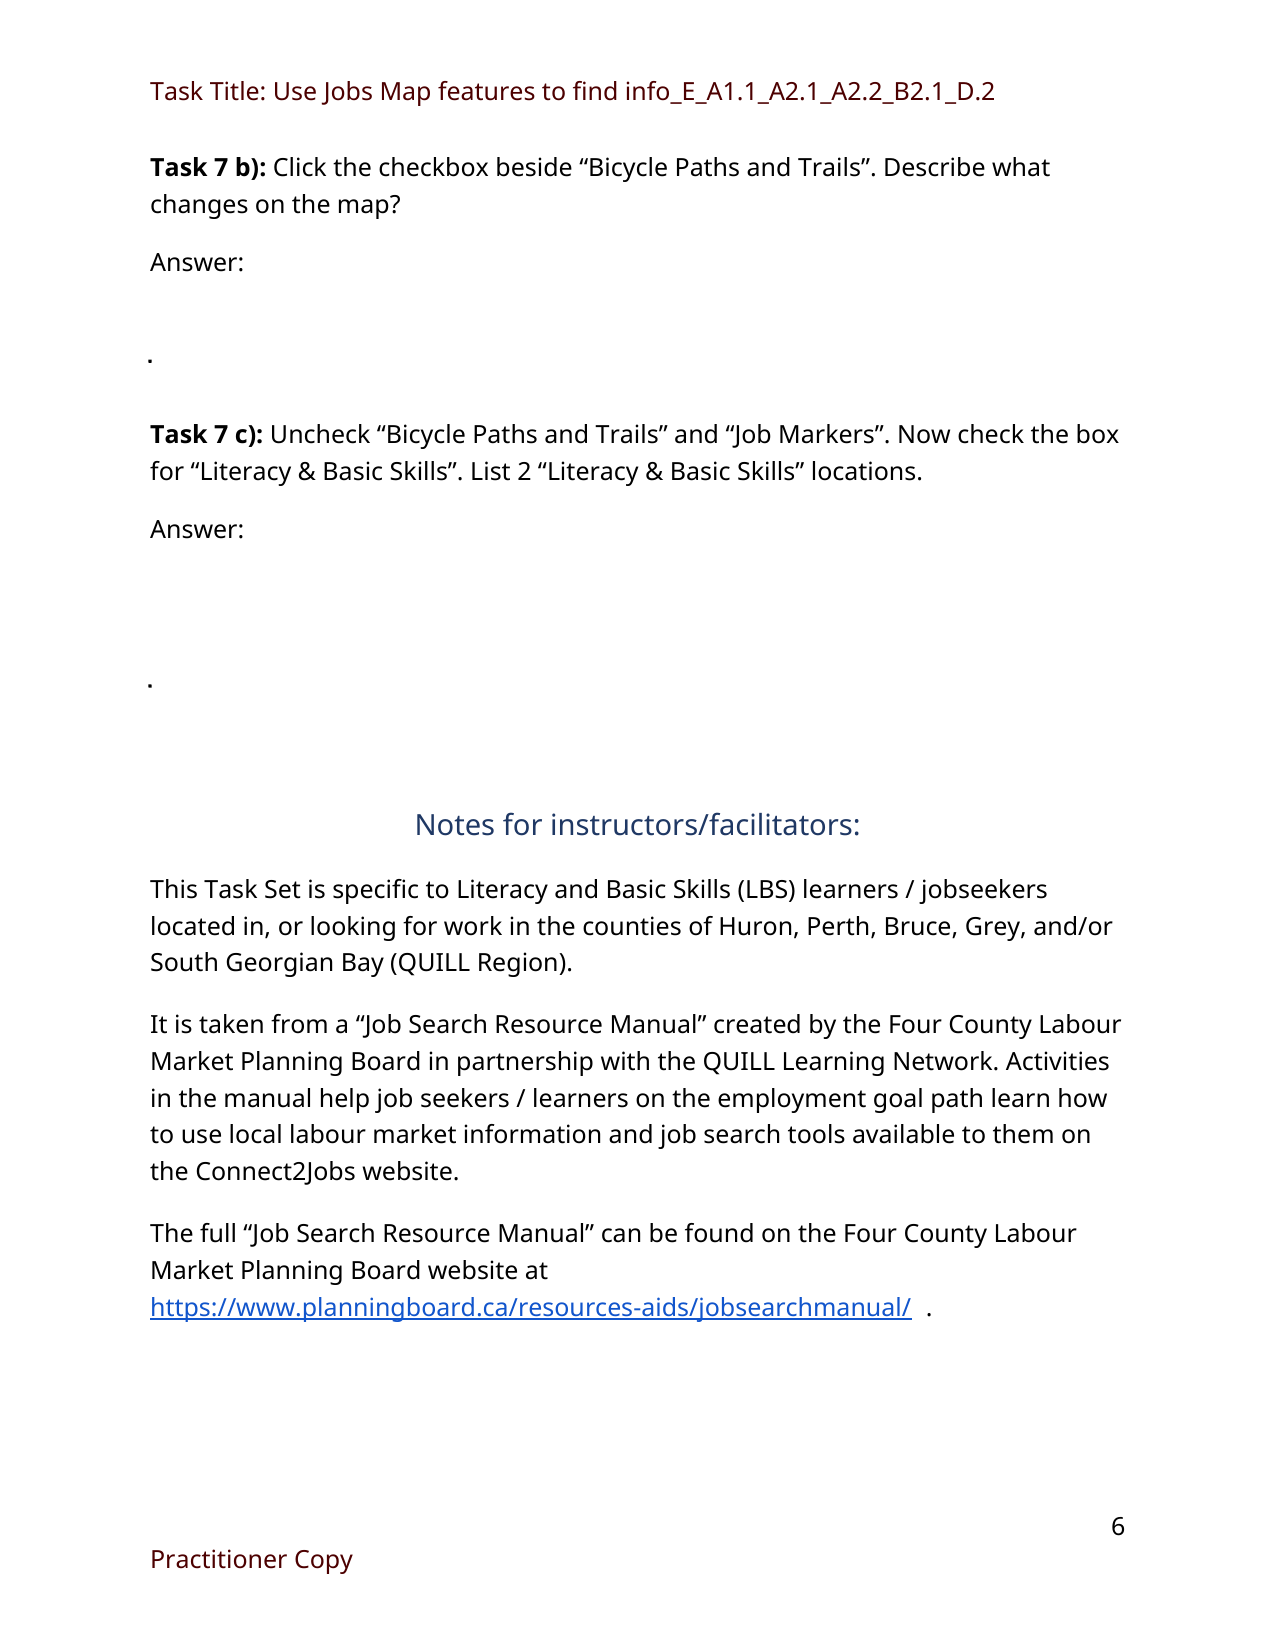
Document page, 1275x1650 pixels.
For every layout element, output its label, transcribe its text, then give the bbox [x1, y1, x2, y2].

text It is taken from a “Job Search Resource Manual” created by the Four County Labour Market Planning Board in partnership with the QUILL Learning Network. Activities in the manual help job seekers / learners on the employment goal path learn how to use local labour market information and job search tools available to them on the Connect2Jobs website. [150, 1007, 1125, 1188]
text This Task Set is specific to Literacy and Basic Skills (LBS) learners / jobseekers located in, or looking for work in the counties of Huron, Perth, Bruce, Grey, and/or South Georgian Bay (QUILL Region). [150, 872, 1125, 979]
subtitle Notes for instructors/facilitators: [150, 804, 1125, 843]
text Answer: [150, 244, 1125, 278]
text The full “Job Search Resource Manual” can be found on the Four County Labour Market Planning Board website at https://www.planningboard.ca/resources-aids/jobsearchmanual/ . [150, 1216, 1125, 1323]
text Answer: [150, 512, 1125, 546]
text Task 7 b): Click the checkbox beside “Bicycle Paths and Trails”. Describe what changes on the map? [150, 150, 1125, 221]
text Task 7 c): Uncheck “Bicycle Paths and Trails” and “Job Markers”. Now check the box for “Literacy & Basic Skills”. List 2 “Literacy & Basic Skills” locations. [150, 417, 1125, 488]
